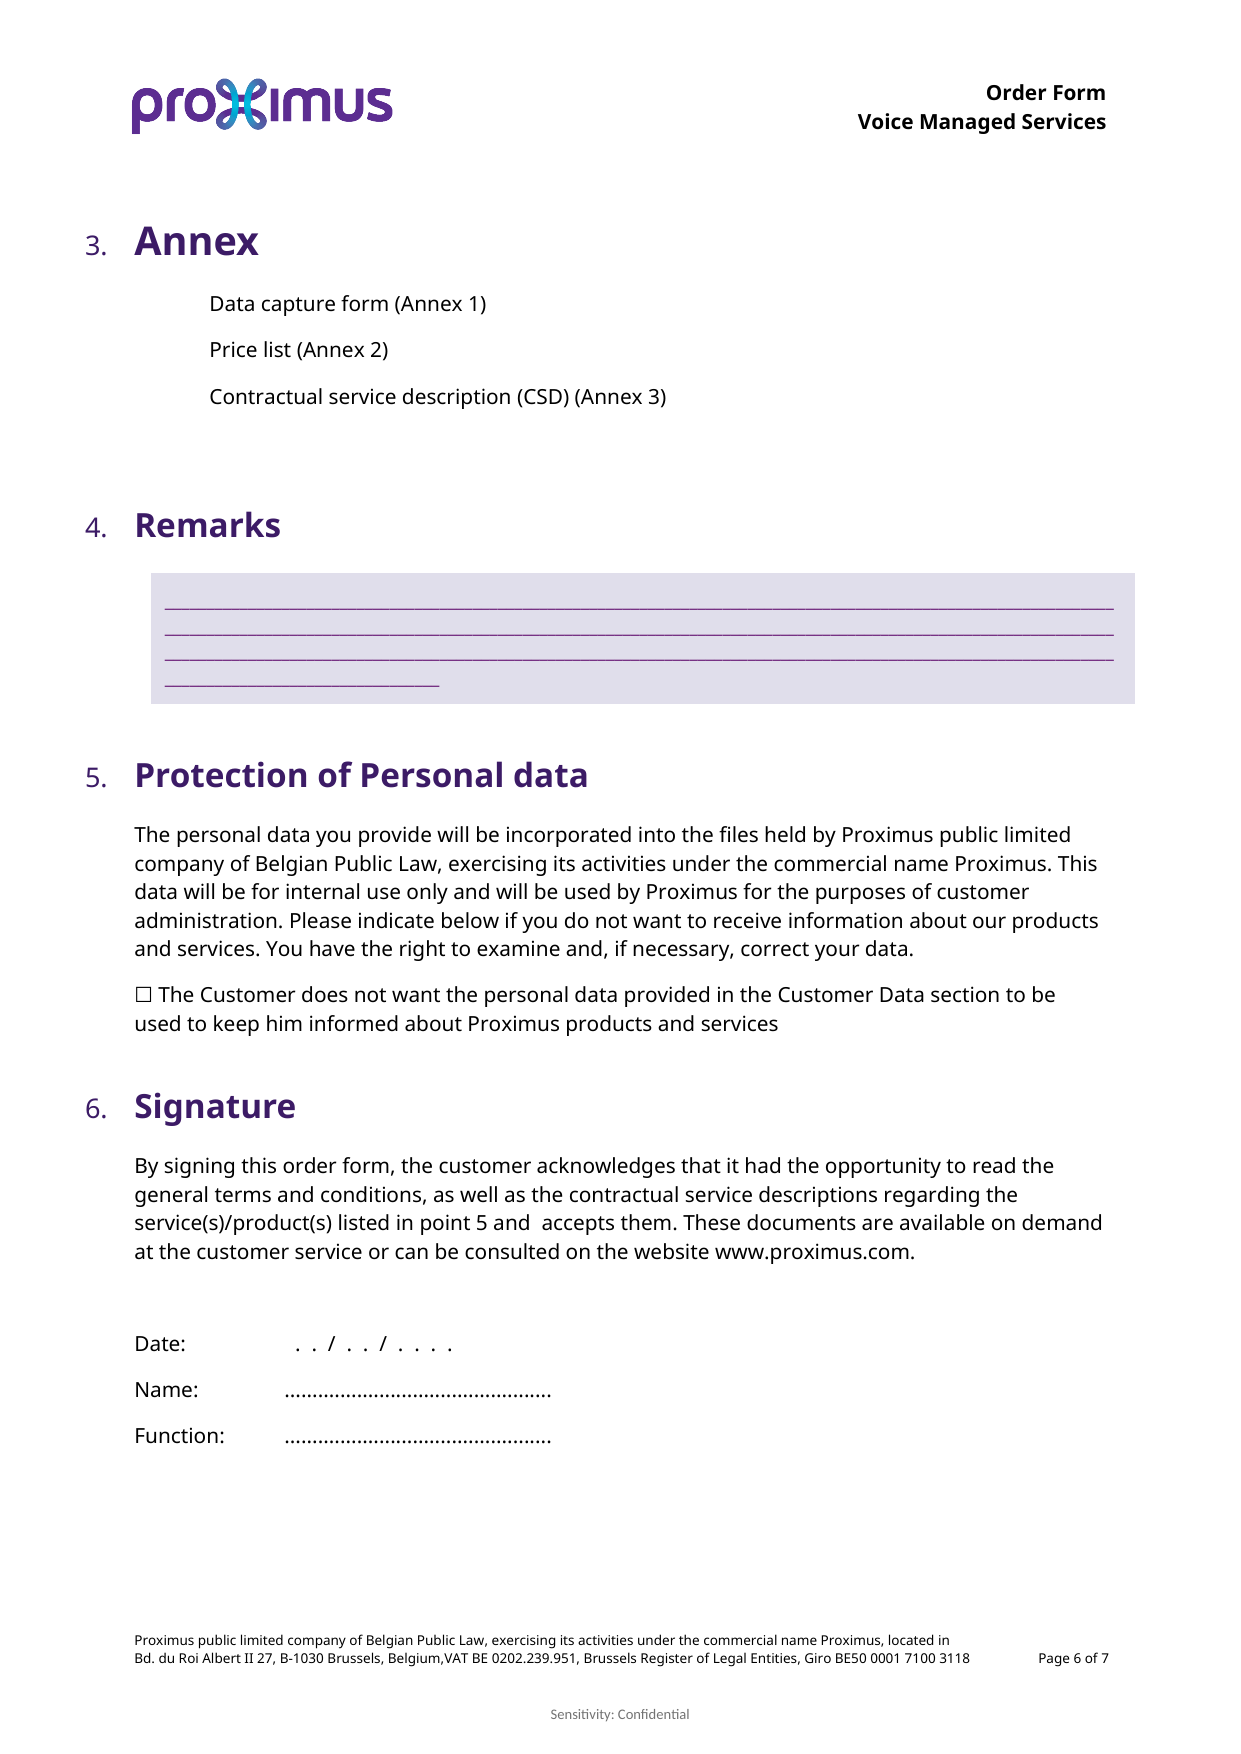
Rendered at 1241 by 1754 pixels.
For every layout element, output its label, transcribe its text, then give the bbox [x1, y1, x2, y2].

text ☐ The Customer does not want the personal data provided in the Customer Data section to be used to keep him informed about Proximus products and services [134, 980, 1106, 1037]
text Function: ................................................ [134, 1421, 1106, 1450]
subtitle Signature [107, 1083, 1106, 1128]
subtitle Remarks [107, 502, 1106, 548]
text Name: ................................................ [134, 1375, 1106, 1404]
text Contractual service description (CSD) (Annex 3) [209, 382, 1106, 410]
table_header _______________________________________________________________________________________________________________________________________________________________________________________________________________________________________________________________________________________________________________________________________________________________________________________ [151, 573, 1135, 704]
text Price list (Annex 2) [209, 336, 1106, 364]
picture [0, 0, 1241, 148]
text Date: . . / . . / . . . . [134, 1329, 1106, 1357]
text By signing this order form, the customer acknowledges that it had the opportunity to read the general terms and conditions, as well as the contractual service descriptions regarding the service(s)/product(s) listed in point 5 and accepts them. These documents are available on demand at the customer service or can be consulted on the website www.proximus.com. [134, 1151, 1106, 1265]
text Data capture form (Annex 1) [209, 289, 1106, 318]
subtitle Annex [107, 213, 1106, 267]
subtitle Protection of Personal data [107, 752, 1106, 798]
text The personal data you provide will be incorporated into the files held by Proximus public limited company of Belgian Public Law, exercising its activities under the commercial name Proximus. This data will be for internal use only and will be used by Proximus for the purposes of customer administration. Please indicate below if you do not want to receive information about our products and services. You have the right to examine and, if necessary, correct your data. [134, 821, 1106, 963]
